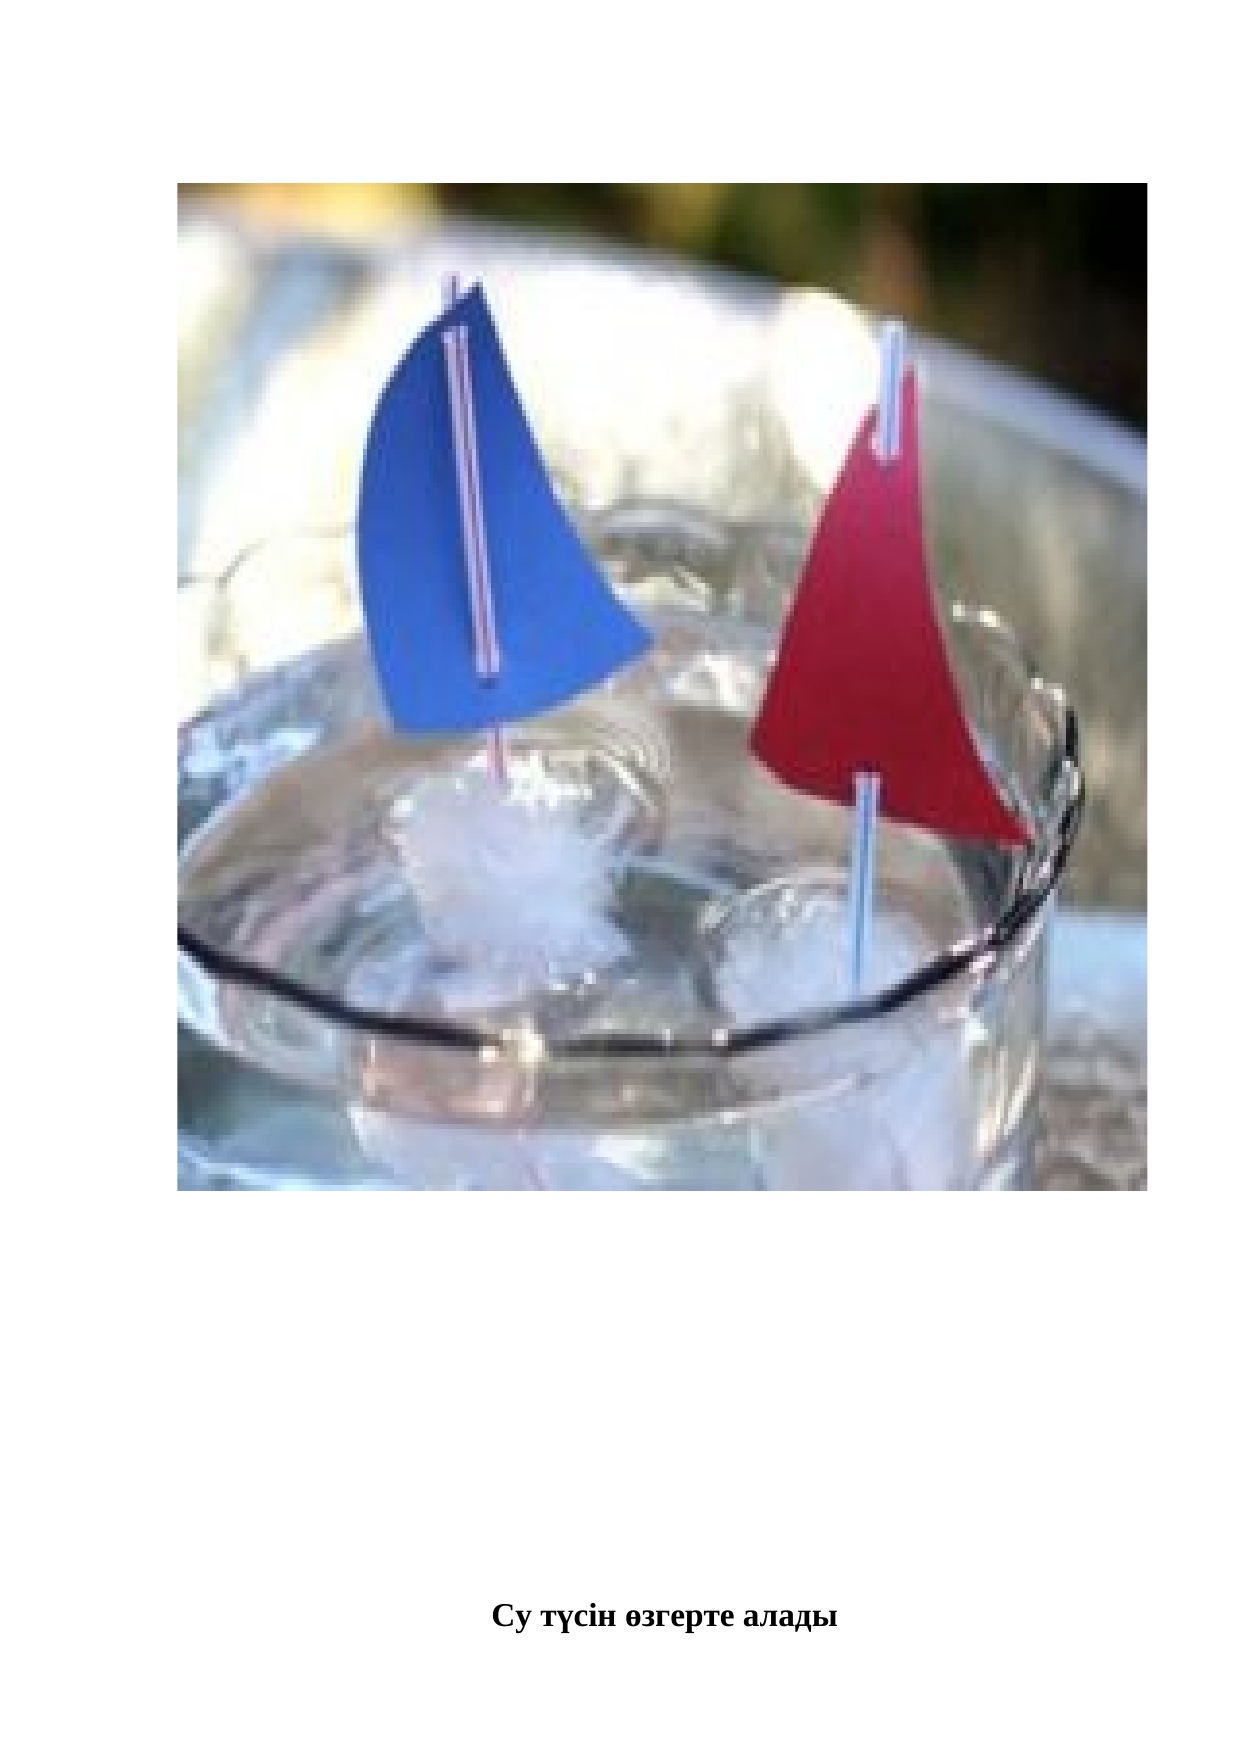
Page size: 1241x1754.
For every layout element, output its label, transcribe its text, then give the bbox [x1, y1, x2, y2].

picture [177, 183, 1148, 1191]
text Су түсін өзгерте алады [177, 1595, 1152, 1633]
